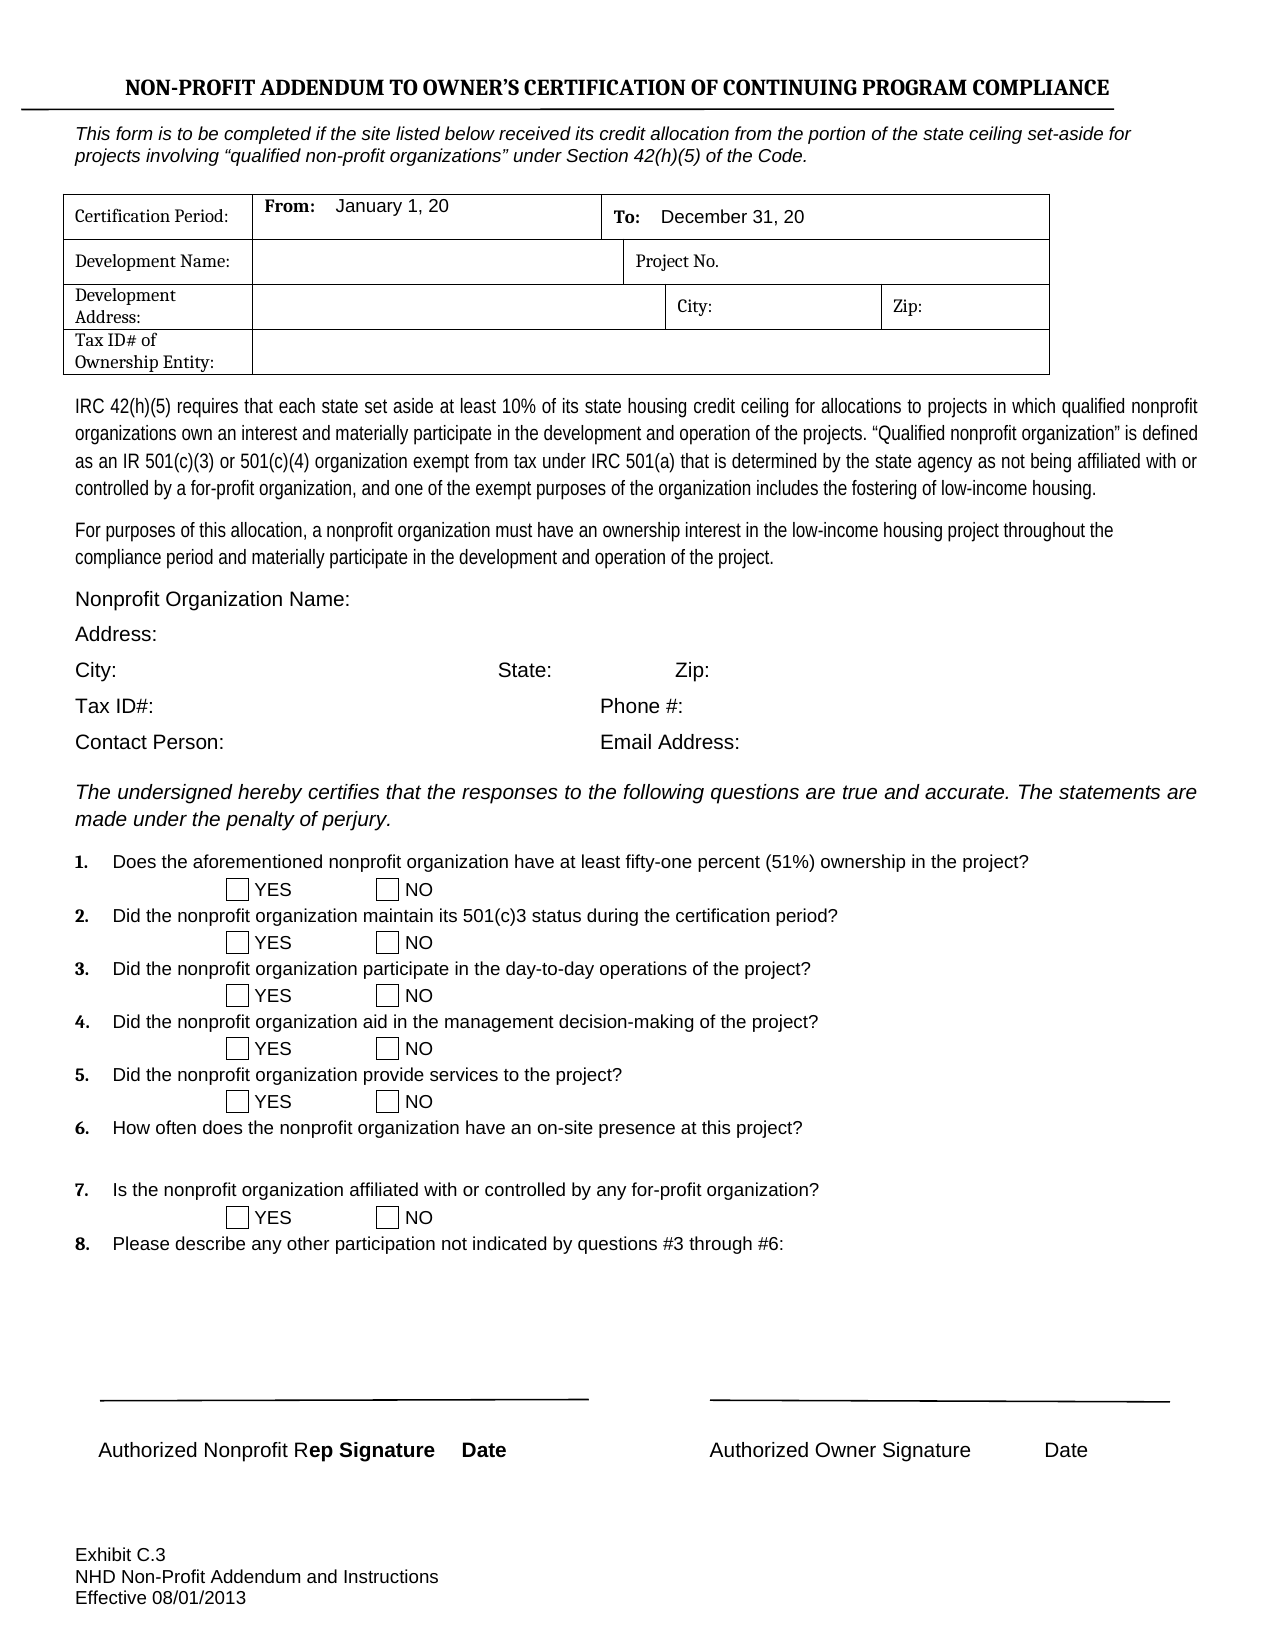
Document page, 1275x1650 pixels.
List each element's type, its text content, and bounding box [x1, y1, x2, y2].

table_cell [253, 330, 1049, 373]
list Is the nonprofit organization affiliated with or controlled by any for-profit organization? [75, 1179, 1200, 1202]
text For purposes of this allocation, a nonprofit organization must have an ownership interest in the low-income housing project throughout the compliance period and materially participate in the development and operation of the project. [75, 518, 1200, 569]
text The undersigned hereby certifies that the responses to the following questions are true and accurate. The statements are made under the penalty of perjury. [75, 780, 1200, 831]
table_cell Development Address: [64, 285, 252, 328]
text Contact Person: Email Address: [75, 730, 1200, 754]
list YES NO [112, 877, 1200, 901]
list Did the nonprofit organization participate in the day-to-day operations of the project? [75, 957, 1200, 980]
text Address: [75, 622, 1200, 646]
table_cell Tax ID# of Ownership Entity: [64, 330, 252, 373]
text This form is to be completed if the site listed below received its credit allocation from the portion of the state ceiling set-aside for projects involving “qualified non-profit organizations” under Section 42(h)(5) of the Code. [75, 123, 1200, 166]
list How often does the nonprofit organization have an on-site presence at this project? [75, 1117, 1200, 1139]
list Does the aforementioned nonprofit organization have at least fifty-one percent (51%) ownership in the project? [75, 851, 1200, 873]
text Nonprofit Organization Name: [75, 586, 1200, 610]
table_cell Project No. [624, 240, 1049, 283]
list YES NO [225, 1205, 1200, 1229]
table_cell [253, 240, 623, 283]
text City: State: Zip: [75, 658, 1200, 682]
text IRC 42(h)(5) requires that each state set aside at least 10% of its state housing credit ceiling for allocations to projects in which qualified nonprofit organizations own an interest and materially participate in the development and operation of the projects. “Qualified nonprofit organization” is defined as an IR 501(c)(3) or 501(c)(4) organization exempt from tax under IRC 501(a) that is determined by the state agency as not being affiliated with or controlled by a for-profit organization, and one of the exempt purposes of the organization includes the fostering of low-income housing. [75, 394, 1200, 500]
table_cell City: [666, 285, 881, 328]
table_cell Development Name: [64, 240, 252, 283]
list YES NO [112, 983, 1200, 1007]
list YES NO [112, 1089, 1200, 1113]
list Did the nonprofit organization aid in the management decision-making of the project? [75, 1011, 1200, 1033]
table_header To: December 31, 20 [602, 195, 1049, 238]
list YES NO [112, 1036, 1200, 1060]
table_cell [253, 285, 665, 328]
text Tax ID#: Phone #: [75, 694, 1200, 718]
list Did the nonprofit organization provide services to the project? [75, 1064, 1200, 1086]
table_header Certification Period: [64, 195, 252, 238]
text Authorized Nonprofit Rep Signature Date Authorized Owner Signature Date [75, 1438, 1200, 1462]
table_header From: January 1, 20 [253, 195, 601, 238]
table_cell Zip: [882, 285, 1049, 328]
list Did the nonprofit organization maintain its 501(c)3 status during the certification period? [75, 904, 1200, 927]
list Please describe any other participation not indicated by questions #3 through #6: [75, 1232, 1200, 1255]
list YES NO [112, 930, 1200, 954]
subtitle NON-PROFIT ADDENDUM TO OWNER’S CERTIFICATION OF CONTINUING PROGRAM COMPLIANCE [35, 75, 1200, 101]
